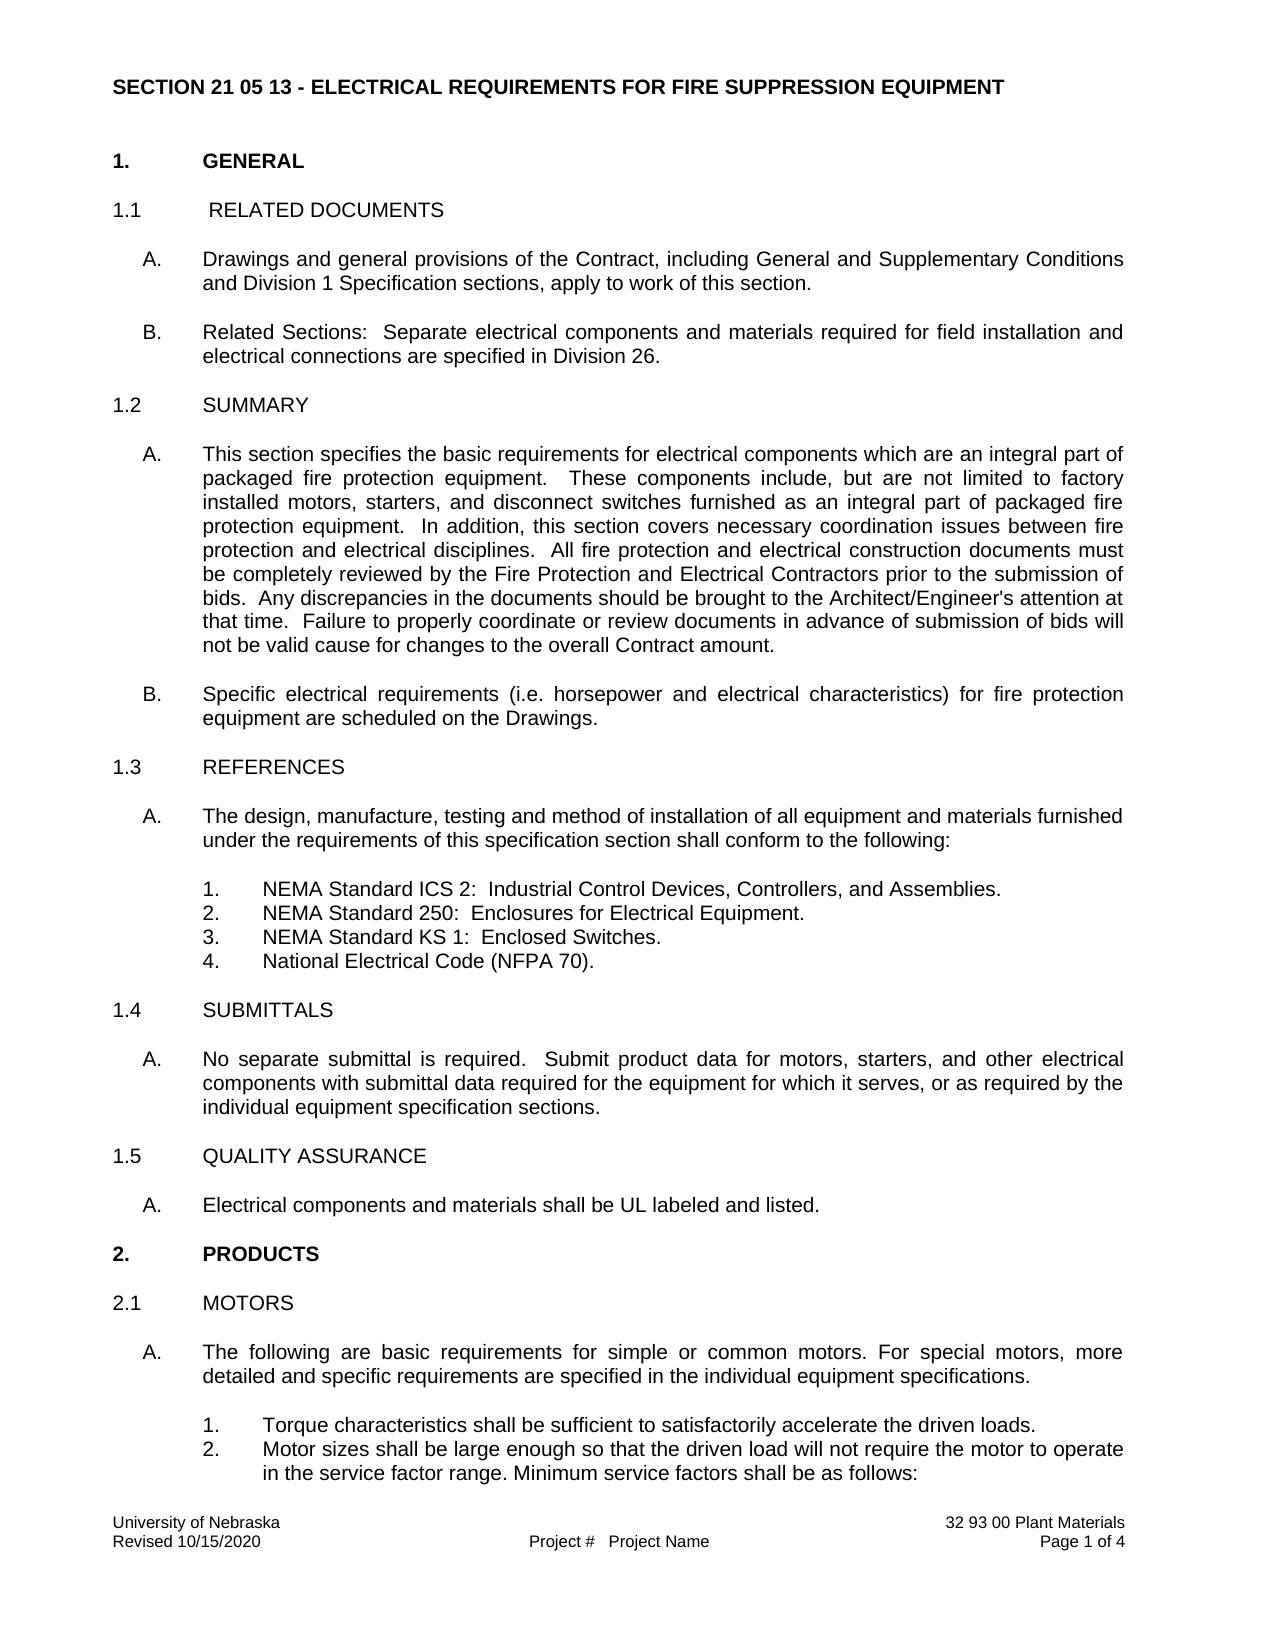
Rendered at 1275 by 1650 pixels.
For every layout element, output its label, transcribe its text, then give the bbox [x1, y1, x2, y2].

subtitle Motor sizes shall be large enough so that the driven load will not require the motor to operate in the service factor range. Minimum service factors shall be as follows: [202, 1436, 1125, 1484]
subtitle This section specifies the basic requirements for electrical components which are an integral part of packaged fire protection equipment. These components include, but are not limited to factory installed motors, starters, and disconnect switches furnished as an integral part of packaged fire protection equipment. In addition, this section covers necessary coordination issues between fire protection and electrical disciplines. All fire protection and electrical construction documents must be completely reviewed by the Fire Protection and Electrical Contractors prior to the submission of bids. Any discrepancies in the documents should be brought to the Architect/Engineer's attention at that time. Failure to properly coordinate or review documents in advance of submission of bids will not be valid cause for changes to the overall Contract amount. [142, 442, 1125, 657]
subtitle Electrical components and materials shall be UL labeled and listed. [142, 1193, 1125, 1217]
subtitle The following are basic requirements for simple or common motors. For special motors, more detailed and specific requirements are specified in the individual equipment specifications. [142, 1339, 1125, 1387]
subtitle RELATED DOCUMENTS [112, 198, 1125, 222]
subtitle PRODUCTS [112, 1242, 1125, 1266]
subtitle SUMMARY [112, 393, 1125, 417]
subtitle GENERAL [112, 149, 1125, 173]
subtitle SUBMITTALS [112, 998, 1125, 1022]
subtitle Drawings and general provisions of the Contract, including General and Supplementary Conditions and Division 1 Specification sections, apply to work of this section. [142, 247, 1125, 295]
subtitle National Electrical Code (NFPA 70). [202, 949, 1125, 973]
subtitle The design, manufacture, testing and method of installation of all equipment and materials furnished under the requirements of this specification section shall conform to the following: [142, 804, 1125, 852]
subtitle No separate submittal is required. Submit product data for motors, starters, and other electrical components with submittal data required for the equipment for which it serves, or as required by the individual equipment specification sections. [142, 1047, 1125, 1119]
subtitle NEMA Standard ICS 2: Industrial Control Devices, Controllers, and Assemblies. [202, 877, 1125, 901]
subtitle Torque characteristics shall be sufficient to satisfactorily accelerate the driven loads. [202, 1412, 1125, 1436]
subtitle NEMA Standard 250: Enclosures for Electrical Equipment. [202, 901, 1125, 925]
subtitle QUALITY ASSURANCE [112, 1144, 1125, 1168]
subtitle MOTORS [112, 1291, 1125, 1314]
subtitle Related Sections: Separate electrical components and materials required for field installation and electrical connections are specified in Division 26. [142, 320, 1125, 368]
subtitle REFERENCES [112, 755, 1125, 779]
subtitle NEMA Standard KS 1: Enclosed Switches. [202, 925, 1125, 949]
subtitle Specific electrical requirements (i.e. horsepower and electrical characteristics) for fire protection equipment are scheduled on the Drawings. [142, 682, 1125, 730]
